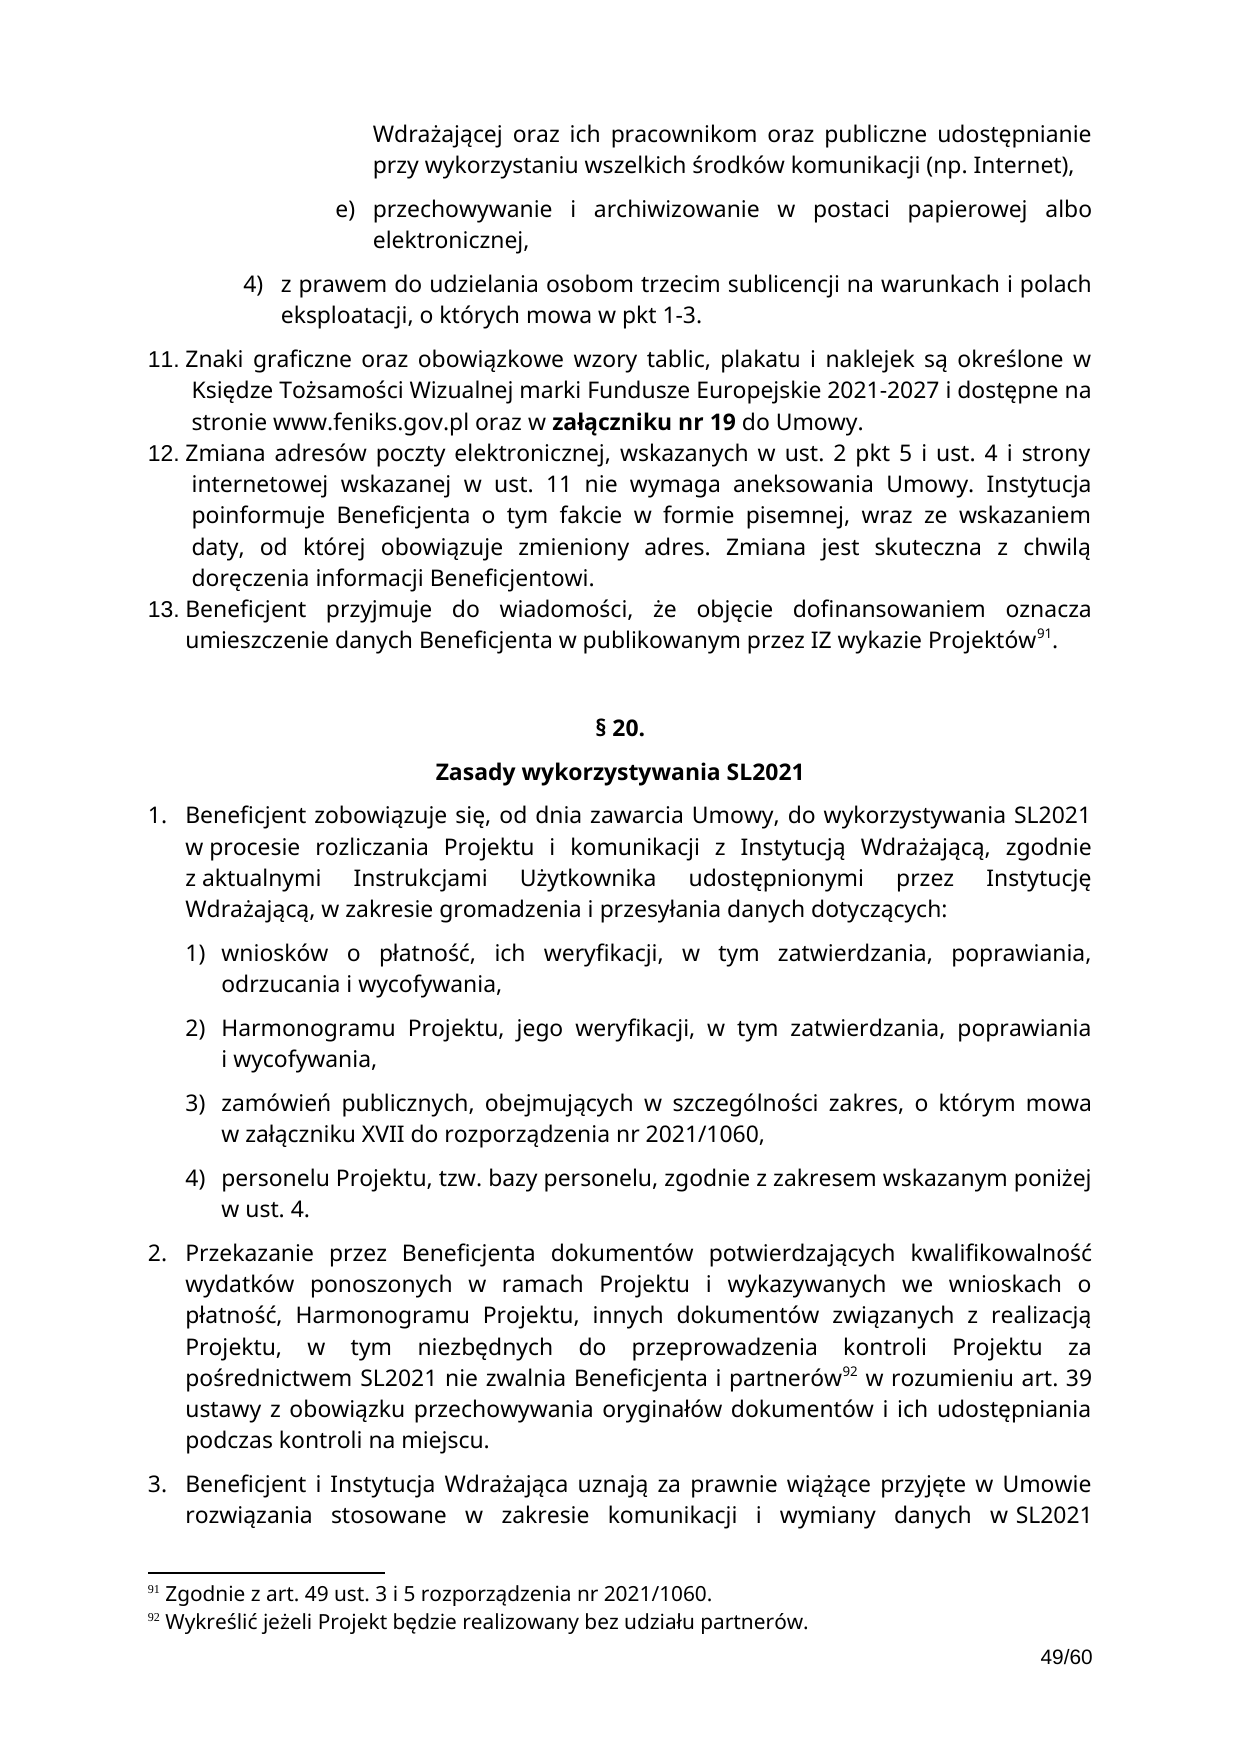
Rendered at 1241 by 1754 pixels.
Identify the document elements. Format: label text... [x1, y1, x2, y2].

text 2. Przekazanie przez Beneficjenta dokumentów potwierdzających kwalifikowalność wydatków ponoszonych w ramach Projektu i wykazywanych we wnioskach o płatność, Harmonogramu Projektu, innych dokumentów związanych z realizacją Projektu, w tym niezbędnych do przeprowadzenia kontroli Projektu za pośrednictwem SL2021 nie zwalnia Beneficjenta i partnerów w rozumieniu art. 39 ustawy z obowiązku przechowywania oryginałów dokumentów i ich udostępniania podczas kontroli na miejscu. [148, 1237, 1092, 1456]
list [335, 118, 1092, 181]
text § 20. [148, 712, 1092, 743]
list Zmiana adresów poczty elektronicznej, wskazanych w ust. 2 pkt 5 i ust. 4 i strony internetowej wskazanej w ust. 11 nie wymaga aneksowania Umowy. Instytucja poinformuje Beneficjenta o tym fakcie w formie pisemnej, wraz ze wskazaniem daty, od której obowiązuje zmieniony adres. Zmiana jest skuteczna z chwilą doręczenia informacji Beneficjentowi. [148, 437, 1092, 593]
text 1. Beneficjent zobowiązuje się, od dnia zawarcia Umowy, do wykorzystywania SL2021 w procesie rozliczania Projektu i komunikacji z Instytucją Wdrażającą, zgodnie z aktualnymi Instrukcjami Użytkownika udostępnionymi przez Instytucję Wdrażającą, w zakresie gromadzenia i przesyłania danych dotyczących: [148, 799, 1092, 924]
list przechowywanie i archiwizowanie w postaci papierowej albo elektronicznej, [335, 193, 1092, 256]
text 3) zamówień publicznych, obejmujących w szczególności zakres, o którym mowa w załączniku XVII do rozporządzenia nr 2021/1060, [185, 1087, 1092, 1149]
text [148, 1468, 1092, 1531]
text 4) personelu Projektu, tzw. bazy personelu, zgodnie z zakresem wskazanym poniżej w ust. 4. [185, 1162, 1092, 1224]
text 2) Harmonogramu Projektu, jego weryfikacji, w tym zatwierdzania, poprawiania i wycofywania, [185, 1012, 1092, 1074]
list Znaki graficzne oraz obowiązkowe wzory tablic, plakatu i naklejek są określone w Księdze Tożsamości Wizualnej marki Fundusze Europejskie 2021-2027 i dostępne na stronie www.feniks.gov.pl oraz w załączniku nr 19 do Umowy. [148, 343, 1092, 437]
text Zasady wykorzystywania SL2021 [148, 756, 1092, 787]
text 1) wniosków o płatność, ich weryfikacji, w tym zatwierdzania, poprawiania, odrzucania i wycofywania, [185, 937, 1092, 999]
list Beneficjent przyjmuje do wiadomości, że objęcie dofinansowaniem oznacza umieszczenie danych Beneficjenta w publikowanym przez IZ wykazie Projektów. [148, 593, 1092, 656]
list z prawem do udzielania osobom trzecim sublicencji na warunkach i polach eksploatacji, o których mowa w pkt 1-3. [243, 268, 1092, 331]
